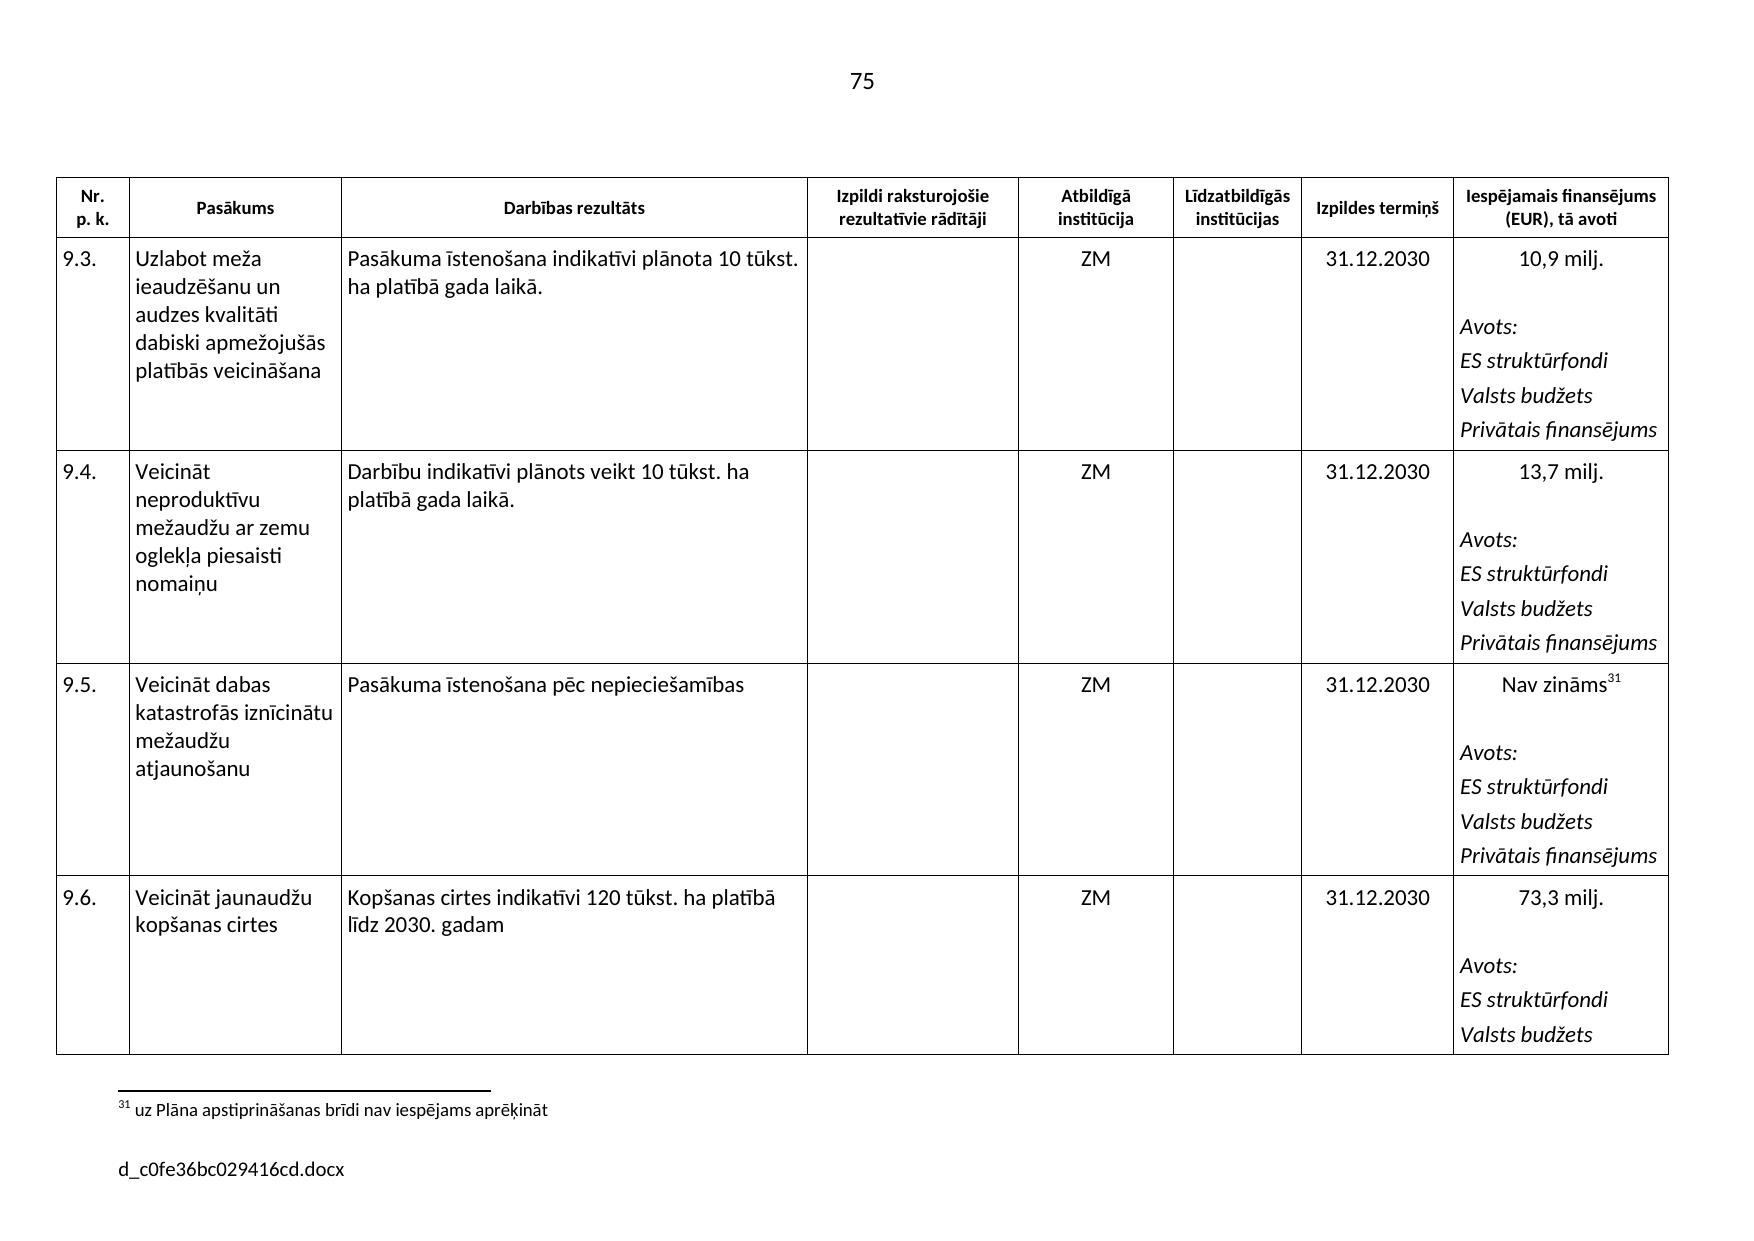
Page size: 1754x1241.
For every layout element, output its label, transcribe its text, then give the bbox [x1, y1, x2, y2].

table_cell [57, 664, 129, 875]
table_header Iespējamais finansējums (EUR), tā avoti [1454, 178, 1668, 237]
table_cell ZM [1019, 664, 1173, 875]
table_cell [1174, 664, 1301, 875]
table_cell [1174, 451, 1301, 662]
table_cell [808, 451, 1018, 662]
table_cell [1174, 876, 1301, 1054]
table_header Pasākums [130, 178, 341, 237]
table_cell 10,9 milj. Avots: ES struktūrfondi Valsts budžets Privātais finansējums [1454, 238, 1668, 449]
table_header Izpildes termiņš [1302, 178, 1453, 237]
table_cell Pasākuma īstenošana indikatīvi plānota 10 tūkst. ha platībā gada laikā. [342, 238, 807, 449]
table_header Atbildīgā institūcija [1019, 178, 1173, 237]
table_header Darbības rezultāts [342, 178, 807, 237]
table_cell Uzlabot meža ieaudzēšanu un audzes kvalitāti dabiski apmežojušās platībās veicināšana [130, 238, 341, 449]
table_cell ZM [1019, 238, 1173, 449]
table_cell Kopšanas cirtes indikatīvi 120 tūkst. ha platībā līdz 2030. gadam [342, 876, 807, 1054]
table_cell 73,3 milj. Avots: ES struktūrfondi Valsts budžets Privātais finansējums [1454, 876, 1668, 1054]
table_cell Veicināt dabas katastrofās iznīcinātu mežaudžu atjaunošanu [130, 664, 341, 875]
table_cell [1174, 238, 1301, 449]
table_cell [808, 876, 1018, 1054]
table_cell ZM [1019, 876, 1173, 1054]
table_header Līdzatbildīgās institūcijas [1174, 178, 1301, 237]
table_cell 13,7 milj. Avots: ES struktūrfondi Valsts budžets Privātais finansējums [1454, 451, 1668, 662]
table_cell [57, 451, 129, 662]
table_cell Pasākuma īstenošana pēc nepieciešamības [342, 664, 807, 875]
table_cell [808, 238, 1018, 449]
table_cell 31.12.2030 [1302, 664, 1453, 875]
table_cell Veicināt neproduktīvu mežaudžu ar zemu oglekļa piesaisti nomaiņu [130, 451, 341, 662]
table_cell 31.12.2030 [1302, 451, 1453, 662]
table_cell Nav zināms Avots: ES struktūrfondi Valsts budžets Privātais finansējums [1454, 664, 1668, 875]
table_cell Veicināt jaunaudžu kopšanas cirtes [130, 876, 341, 1054]
table_cell ZM [1019, 451, 1173, 662]
table_cell [57, 876, 129, 1054]
table_header Nr. p. k. [57, 178, 129, 237]
table_cell Darbību indikatīvi plānots veikt 10 tūkst. ha platībā gada laikā. [342, 451, 807, 662]
table_cell 31.12.2030 [1302, 876, 1453, 1054]
table_cell 31.12.2030 [1302, 238, 1453, 449]
table_cell [57, 238, 129, 449]
table_header Izpildi raksturojošie rezultatīvie rādītāji [808, 178, 1018, 237]
table_cell [808, 664, 1018, 875]
